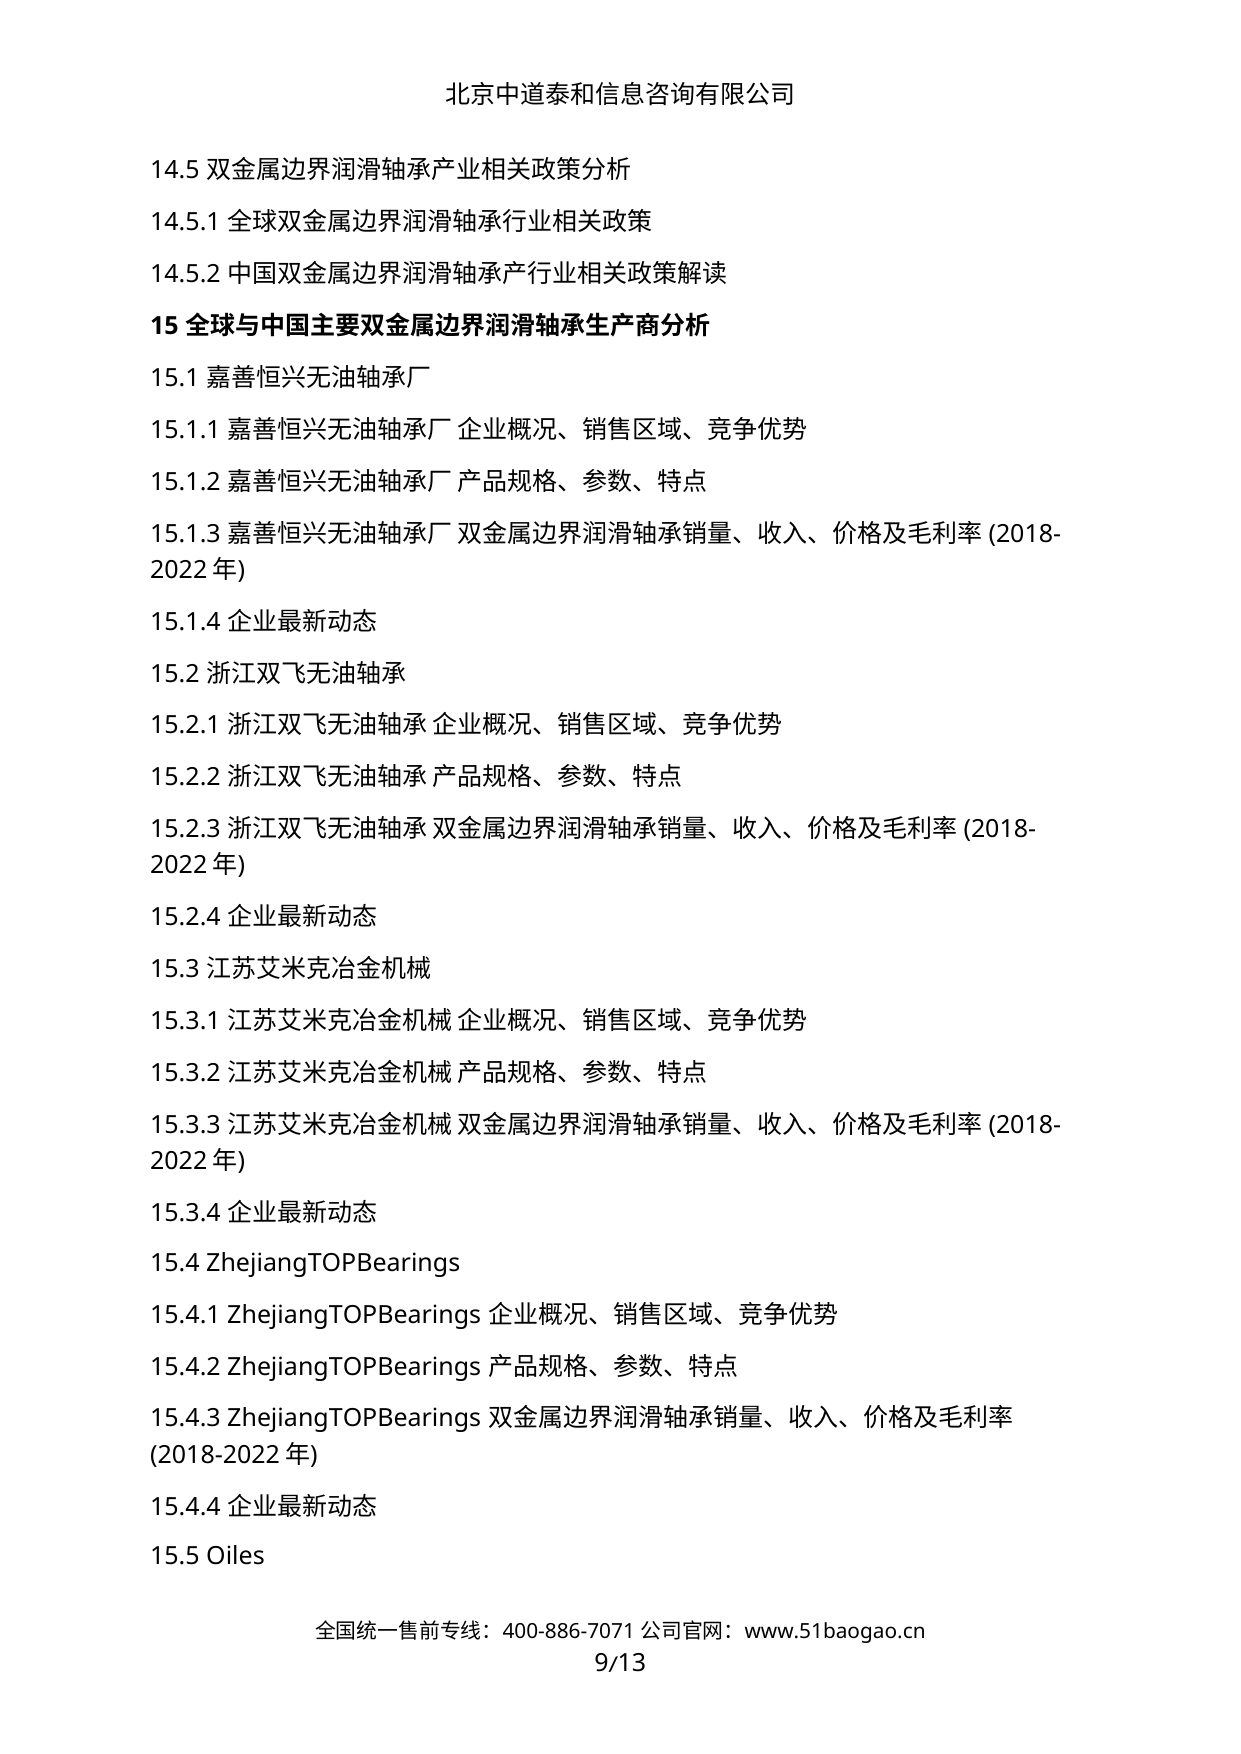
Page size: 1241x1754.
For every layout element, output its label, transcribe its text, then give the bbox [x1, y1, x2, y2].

text 15.1.4 企业最新动态 [150, 601, 1090, 637]
text 15.3.3 江苏艾米克冶金机械 双金属边界润滑轴承销量、收入、价格及毛利率 (2018-2022年) [150, 1104, 1090, 1177]
text 15.2.1 浙江双飞无油轴承 企业概况、销售区域、竞争优势 [150, 705, 1090, 741]
text 15.4.3 ZhejiangTOPBearings 双金属边界润滑轴承销量、收入、价格及毛利率 (2018-2022年) [150, 1398, 1090, 1470]
text 15.1.3 嘉善恒兴无油轴承厂 双金属边界润滑轴承销量、收入、价格及毛利率 (2018-2022年) [150, 513, 1090, 586]
text 15.3.4 企业最新动态 [150, 1192, 1090, 1229]
text 15.1.1 嘉善恒兴无油轴承厂 企业概况、销售区域、竞争优势 [150, 409, 1090, 446]
text 14.5.2 中国双金属边界润滑轴承产行业相关政策解读 [150, 254, 1090, 290]
text 15 全球与中国主要双金属边界润滑轴承生产商分析 [150, 306, 1090, 342]
text 15.4.4 企业最新动态 [150, 1486, 1090, 1522]
text 15.3.1 江苏艾米克冶金机械 企业概况、销售区域、竞争优势 [150, 1001, 1090, 1037]
text 15.2 浙江双飞无油轴承 [150, 653, 1090, 689]
text 15.1 嘉善恒兴无油轴承厂 [150, 357, 1090, 394]
text 15.1.2 嘉善恒兴无油轴承厂 产品规格、参数、特点 [150, 461, 1090, 497]
text 15.4.2 ZhejiangTOPBearings 产品规格、参数、特点 [150, 1346, 1090, 1382]
text 14.5 双金属边界润滑轴承产业相关政策分析 [150, 150, 1090, 186]
text 14.5.1 全球双金属边界润滑轴承行业相关政策 [150, 202, 1090, 238]
text 15.3.2 江苏艾米克冶金机械 产品规格、参数、特点 [150, 1052, 1090, 1089]
text 15.4 ZhejiangTOPBearings [150, 1244, 1090, 1278]
text 15.2.2 浙江双飞无油轴承 产品规格、参数、特点 [150, 757, 1090, 793]
text 15.5 Oiles [150, 1538, 1090, 1572]
text 15.2.3 浙江双飞无油轴承 双金属边界润滑轴承销量、收入、价格及毛利率 (2018-2022年) [150, 809, 1090, 881]
text 15.3 江苏艾米克冶金机械 [150, 949, 1090, 985]
text 15.4.1 ZhejiangTOPBearings 企业概况、销售区域、竞争优势 [150, 1294, 1090, 1330]
text 15.2.4 企业最新动态 [150, 897, 1090, 933]
